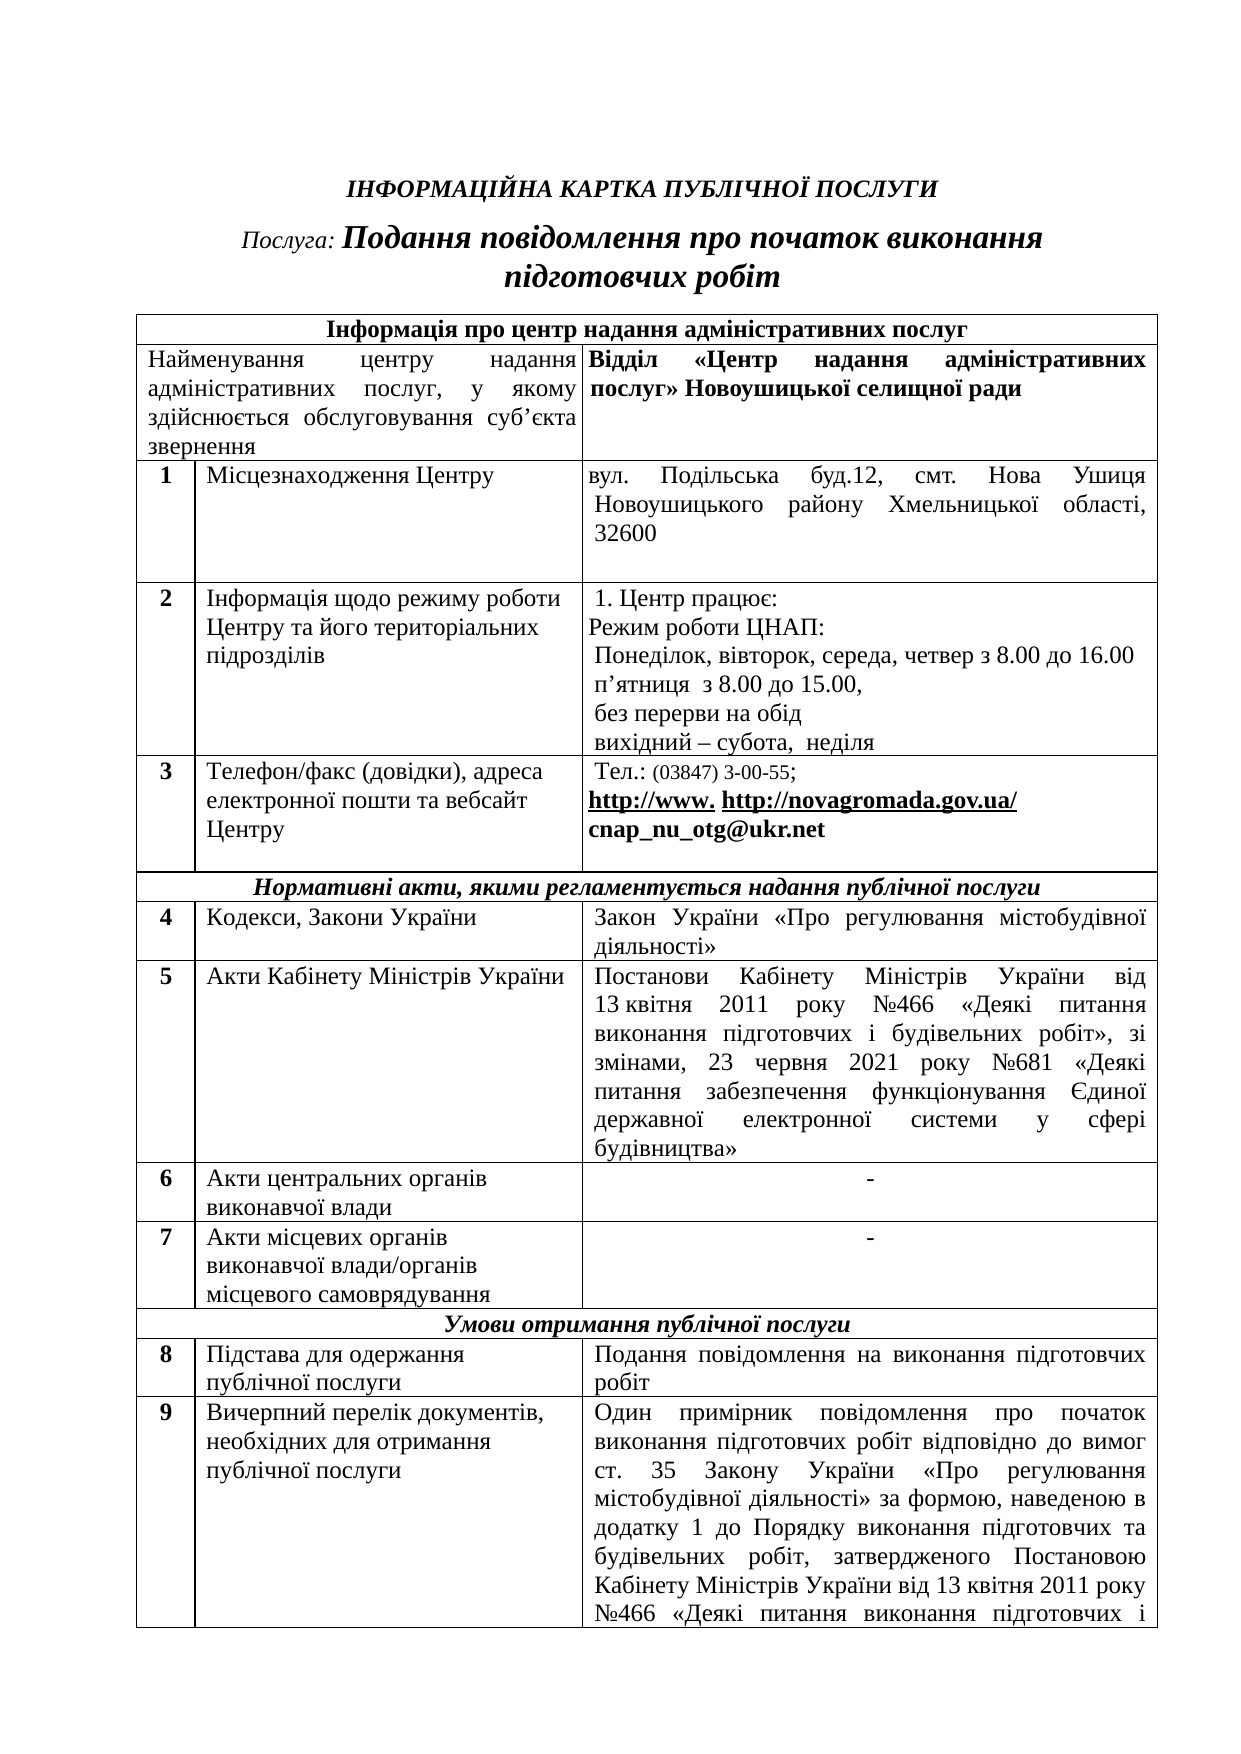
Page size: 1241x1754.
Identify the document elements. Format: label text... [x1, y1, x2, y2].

table_cell Постанови Кабінету Міністрів України від 13 квітня 2011 року №466 «Деякі питання виконання підготовчих і будівельних робіт», зі змінами, 23 червня 2021 року №681 «Деякі питання забезпечення функціонування Єдиної державної електронної системи у сфері будівництва» [583, 961, 1157, 1162]
table_cell Умови отримання публічної послуги [137, 1309, 1157, 1338]
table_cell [583, 1397, 1157, 1627]
table_cell 8 [137, 1339, 194, 1396]
table_cell 1. Центр працює: Режим роботи ЦНАП: Понеділок, вівторок, середа, четвер з 8.00 до 16.00 п’ятниця з 8.00 до 15.00, без перерви на обід вихідний – субота, неділя [583, 583, 1157, 755]
text Послуга: Подання повідомлення про початок виконання підготовчих робіт [148, 218, 1137, 294]
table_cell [196, 1397, 582, 1627]
table_cell Відділ «Центр надання адміністративних послуг» Новоушицької селищної ради [583, 345, 1157, 459]
table_cell 3 [137, 756, 194, 871]
table_cell Закон України «Про регулювання містобудівної діяльності» [583, 902, 1157, 960]
table_cell 2 [137, 583, 194, 755]
table_cell Акти місцевих органів виконавчої влади/органів місцевого самоврядування [196, 1222, 582, 1308]
table_cell Телефон/факс (довідки), адреса електронної пошти та вебсайт Центру [196, 756, 582, 871]
table_cell Акти центральних органів виконавчої влади [196, 1163, 582, 1221]
table_cell 1 [137, 461, 194, 582]
table_cell Найменування центру надання адміністративних послуг, у якому здійснюється обслуговування суб’єкта звернення [137, 345, 582, 459]
table_cell - [583, 1163, 1157, 1221]
table_cell Тел.: (03847) 3-00-55; http://www. http://novagromada.gov.ua/ cnap_nu_otg@ukr.net [583, 756, 1157, 871]
table_cell Нормативні акти, якими регламентується надання публічної послуги [137, 873, 1157, 901]
table_cell 4 [137, 902, 194, 960]
table_cell 7 [137, 1222, 194, 1308]
table_cell 5 [137, 961, 194, 1162]
table_cell Інформація щодо режиму роботи Центру та його територіальних підрозділів [196, 583, 582, 755]
table_cell Підстава для одержання публічної послуги [196, 1339, 582, 1396]
table_cell Акти Кабінету Міністрів України [196, 961, 582, 1162]
table_cell Кодекси, Закони України [196, 902, 582, 960]
table_cell Подання повідомлення на виконання підготовчих робіт [583, 1339, 1157, 1396]
table_cell вул. Подільська буд.12, смт. Нова Ушиця Новоушицького району Хмельницької області, 32600 [583, 461, 1157, 582]
table_cell 6 [137, 1163, 194, 1221]
table_cell 9 [137, 1397, 194, 1627]
table_cell Місцезнаходження Центру [196, 461, 582, 582]
table_cell - [583, 1222, 1157, 1308]
text ІНФОРМАЦІЙНА КАРТКА ПУБЛІЧНОЇ ПОСЛУГИ [148, 174, 1137, 203]
table_header Інформація про центр надання адміністративних послуг [137, 315, 1157, 343]
